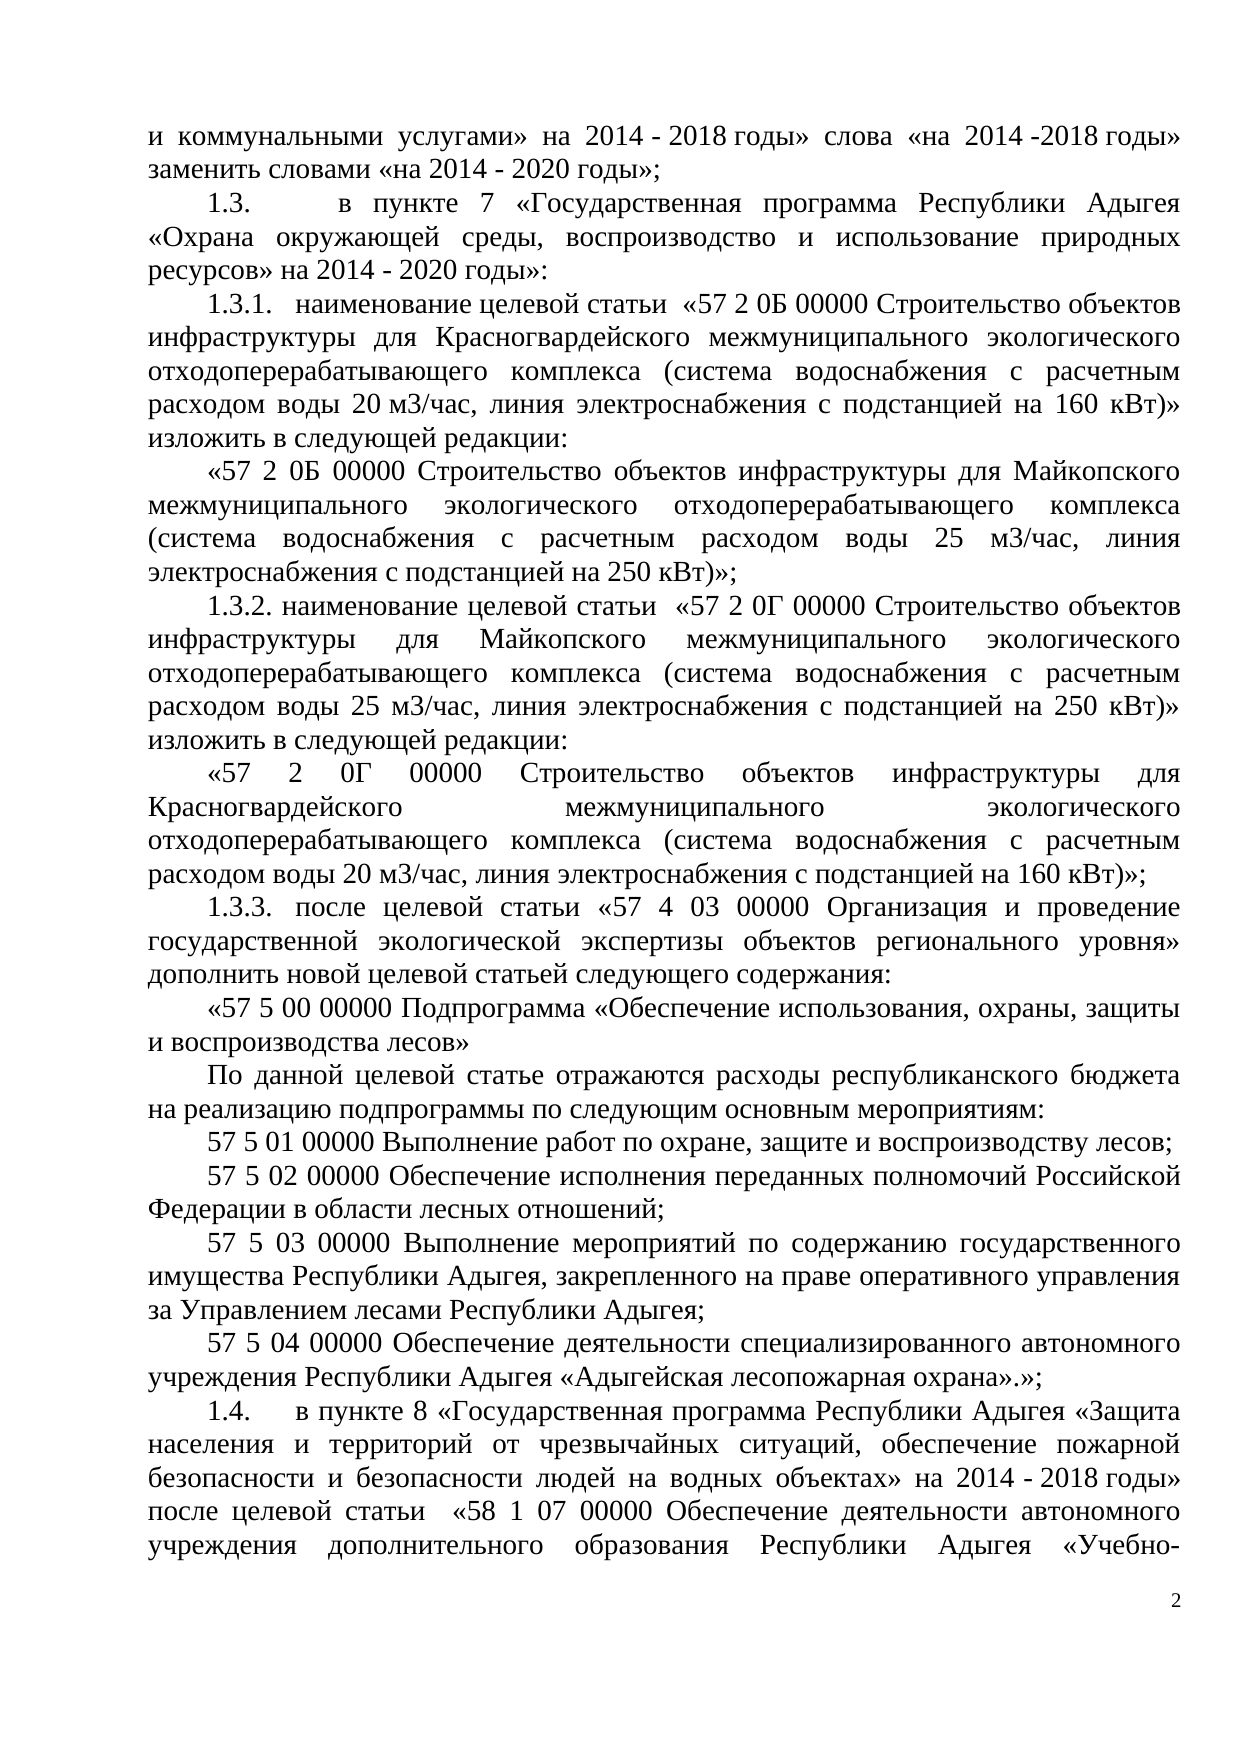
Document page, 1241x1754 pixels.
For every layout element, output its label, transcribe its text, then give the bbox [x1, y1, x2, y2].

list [148, 118, 1181, 185]
text По данной целевой статье отражаются расходы республиканского бюджета на реализацию подпрограммы по следующим основным мероприятиям: [148, 1057, 1181, 1124]
list 57 5 03 00000 Выполнение мероприятий по содержанию государственного имущества Республики Адыгея, закрепленного на праве оперативного управления за Управлением лесами Республики Адыгея; [148, 1225, 1181, 1326]
list «57 5 00 00000 Подпрограмма «Обеспечение использования, охраны, защиты и воспроизводства лесов» [148, 990, 1181, 1057]
list «57 2 0Г 00000 Строительство объектов инфраструктуры для Красногвардейского межмуниципального экологического отходоперерабатывающего комплекса (система водоснабжения с расчетным расходом воды 20 м3/час, линия электроснабжения с подстанцией на 160 кВт)»; [148, 755, 1181, 889]
text «57 2 0Б 00000 Строительство объектов инфраструктуры для Майкопского межмуниципального экологического отходоперерабатывающего комплекса (система водоснабжения с расчетным расходом воды 25 м3/час, линия электроснабжения с подстанцией на 250 кВт)»; [148, 453, 1181, 588]
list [148, 1393, 1181, 1560]
list 57 5 01 00000 Выполнение работ по охране, защите и воспроизводству лесов; [148, 1124, 1181, 1158]
list 57 5 02 00000 Обеспечение исполнения переданных полномочий Российской Федерации в области лесных отношений; [148, 1158, 1181, 1225]
text 1.3.2. наименование целевой статьи «57 2 0Г 00000 Строительство объектов инфраструктуры для Майкопского межмуниципального экологического отходоперерабатывающего комплекса (система водоснабжения с расчетным расходом воды 25 м3/час, линия электроснабжения с подстанцией на 250 кВт)» изложить в следующей редакции: [148, 588, 1181, 755]
list наименование целевой статьи «57 2 0Б 00000 Строительство объектов инфраструктуры для Красногвардейского межмуниципального экологического отходоперерабатывающего комплекса (система водоснабжения с расчетным расходом воды 20 м3/час, линия электроснабжения с подстанцией на 160 кВт)» изложить в следующей редакции: [148, 286, 1181, 453]
list 57 5 04 00000 Обеспечение деятельности специализированного автономного учреждения Республики Адыгея «Адыгейская лесопожарная охрана».»; [148, 1326, 1181, 1393]
list после целевой статьи «57 4 03 00000 Организация и проведение государственной экологической экспертизы объектов регионального уровня» дополнить новой целевой статьей следующего содержания: [148, 889, 1181, 990]
subtitle в пункте 7 «Государственная программа Республики Адыгея «Охрана окружающей среды, воспроизводство и использование природных ресурсов» на 2014 - 2020 годы»: [148, 185, 1181, 286]
